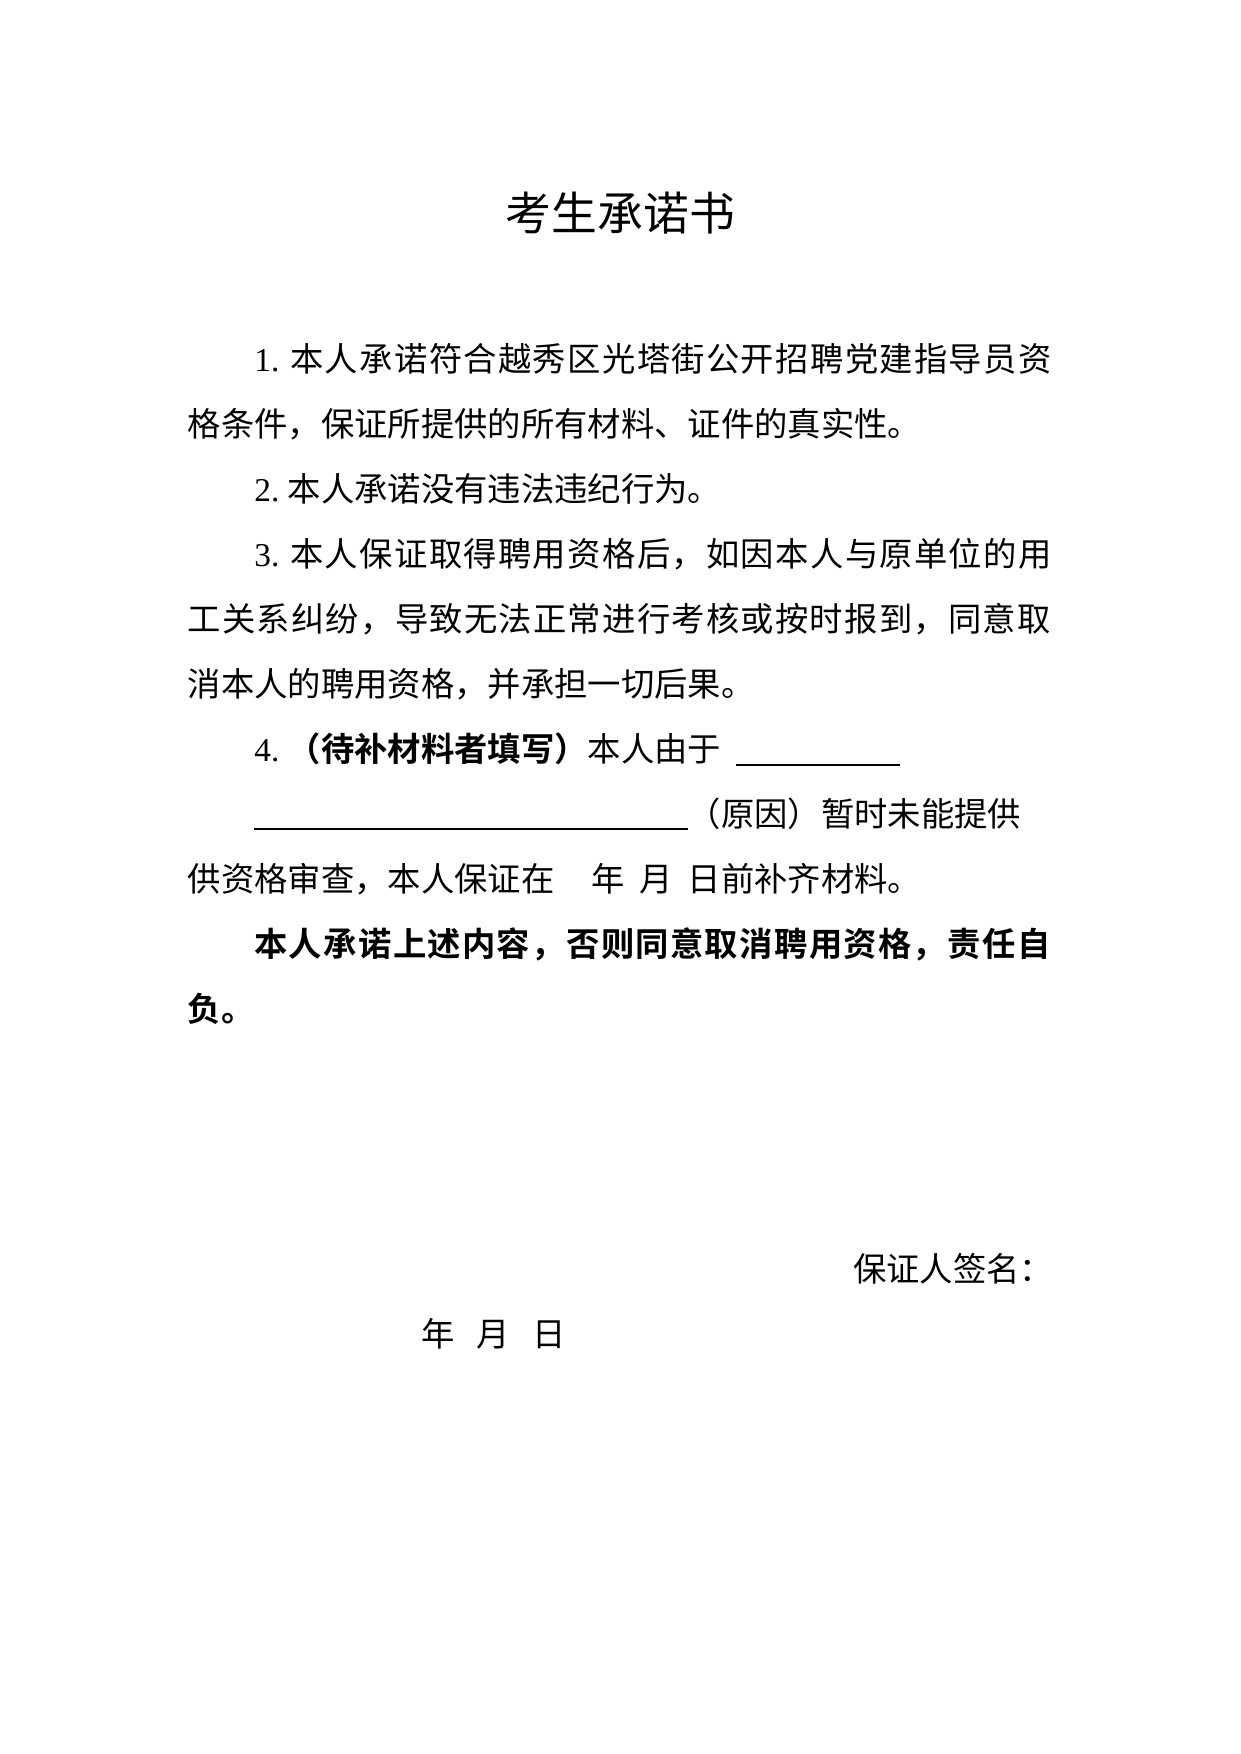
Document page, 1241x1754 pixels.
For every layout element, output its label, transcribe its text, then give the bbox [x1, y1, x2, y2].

text 年 月 日 [187, 1299, 1053, 1364]
text 4. （待补材料者填写）本人由于 [187, 714, 1053, 779]
text 保证人签名： [187, 1234, 1053, 1299]
text 供资格审查，本人保证在 年 月 日前补齐材料。 [187, 844, 1053, 909]
text 2. 本人承诺没有违法违纪行为。 [187, 454, 1053, 519]
text 考生承诺书 [187, 162, 1053, 259]
text （原因）暂时未能提供 [187, 779, 1053, 844]
text 3. 本人保证取得聘用资格后，如因本人与原单位的用工关系纠纷，导致无法正常进行考核或按时报到，同意取消本人的聘用资格，并承担一切后果。 [187, 519, 1053, 714]
text 本人承诺上述内容，否则同意取消聘用资格，责任自负。 [187, 909, 1053, 1039]
text 1. 本人承诺符合越秀区光塔街公开招聘党建指导员资格条件，保证所提供的所有材料、证件的真实性。 [187, 324, 1053, 454]
